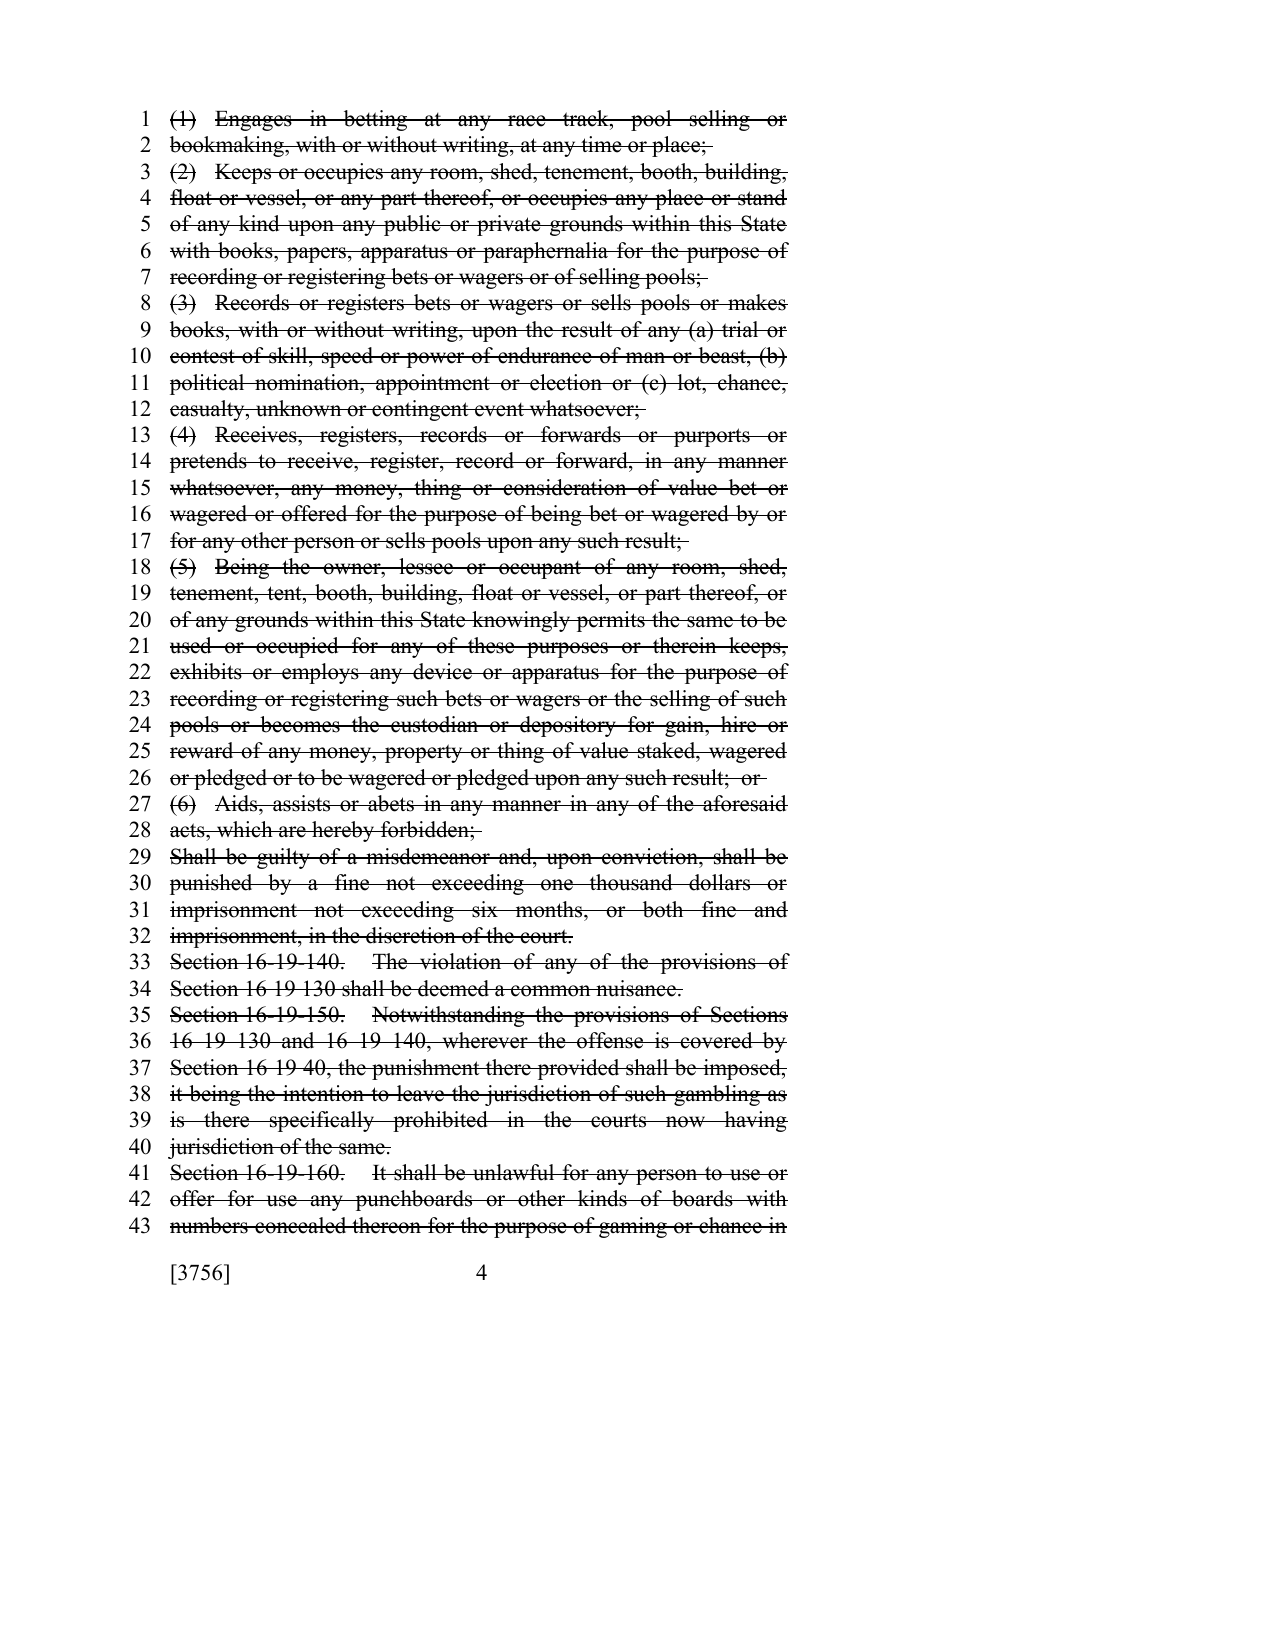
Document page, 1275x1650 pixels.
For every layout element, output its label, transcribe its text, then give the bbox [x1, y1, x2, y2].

text (3) Records or registers bets or wagers or sells pools or makes books, with or without writing, upon the result of any (a) trial or contest of skill, speed or power of endurance of man or beast, (b) political nomination, appointment or election or (c) lot, chance, casualty, unknown or contingent event whatsoever; [169, 289, 787, 330]
text Section 16-19-140. The violation of any of the provisions of Section 16 19 130 shall be deemed a common nuisance. [169, 948, 787, 1001]
text (4) Receives, registers, records or forwards or purports or pretends to receive, register, record or forward, in any manner whatsoever, any money, thing or consideration of value bet or wagered or offered for the purpose of being bet or wagered by or for any other person or sells pools upon any such result; [169, 421, 787, 462]
text Section 16-19-150. Notwithstanding the provisions of Sections 16 19 130 and 16 19 140, wherever the offense is covered by Section 16 19 40, the punishment there provided shall be imposed, it being the intention to leave the jurisdiction of such gambling as is there specifically prohibited in the courts now having jurisdiction of the same. [169, 1122, 787, 1159]
text (6) Aids, assists or abets in any manner in any of the aforesaid acts, which are hereby forbidden; [169, 790, 787, 843]
text (1) Engages in betting at any race track, pool selling or bookmaking, with or without writing, at any time or place; [169, 105, 787, 158]
text Section 16-19-150. Notwithstanding the provisions of Sections 16 19 130 and 16 19 140, wherever the offense is covered by Section 16 19 40, the punishment there provided shall be imposed, it being the intention to leave the jurisdiction of such gambling as is there specifically prohibited in the courts now having jurisdiction of the same. [169, 1001, 787, 1042]
text (3) Records or registers bets or wagers or sells pools or makes books, with or without writing, upon the result of any (a) trial or contest of skill, speed or power of endurance of man or beast, (b) political nomination, appointment or election or (c) lot, chance, casualty, unknown or contingent event whatsoever; [169, 384, 787, 421]
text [169, 1201, 787, 1226]
text (4) Receives, registers, records or forwards or purports or pretends to receive, register, record or forward, in any manner whatsoever, any money, thing or consideration of value bet or wagered or offered for the purpose of being bet or wagered by or for any other person or sells pools upon any such result; [169, 516, 787, 553]
text (2) Keeps or occupies any room, shed, tenement, booth, building, float or vessel, or any part thereof, or occupies any place or stand of any kind upon any public or private grounds within this State with books, papers, apparatus or paraphernalia for the purpose of recording or registering bets or wagers or of selling pools; [169, 158, 787, 198]
text Shall be guilty of a misdemeanor and, upon conviction, shall be punished by a fine not exceeding one thousand dollars or imprisonment not exceeding six months, or both fine and imprisonment, in the discretion of the court. [169, 858, 787, 884]
text (2) Keeps or occupies any room, shed, tenement, booth, building, float or vessel, or any part thereof, or occupies any place or stand of any kind upon any public or private grounds within this State with books, papers, apparatus or paraphernalia for the purpose of recording or registering bets or wagers or of selling pools; [169, 252, 787, 289]
text Shall be guilty of a misdemeanor and, upon conviction, shall be punished by a fine not exceeding one thousand dollars or imprisonment not exceeding six months, or both fine and imprisonment, in the discretion of the court. [169, 911, 787, 948]
text Shall be guilty of a misdemeanor and, upon conviction, shall be punished by a fine not exceeding one thousand dollars or imprisonment not exceeding six months, or both fine and imprisonment, in the discretion of the court. [169, 885, 787, 910]
